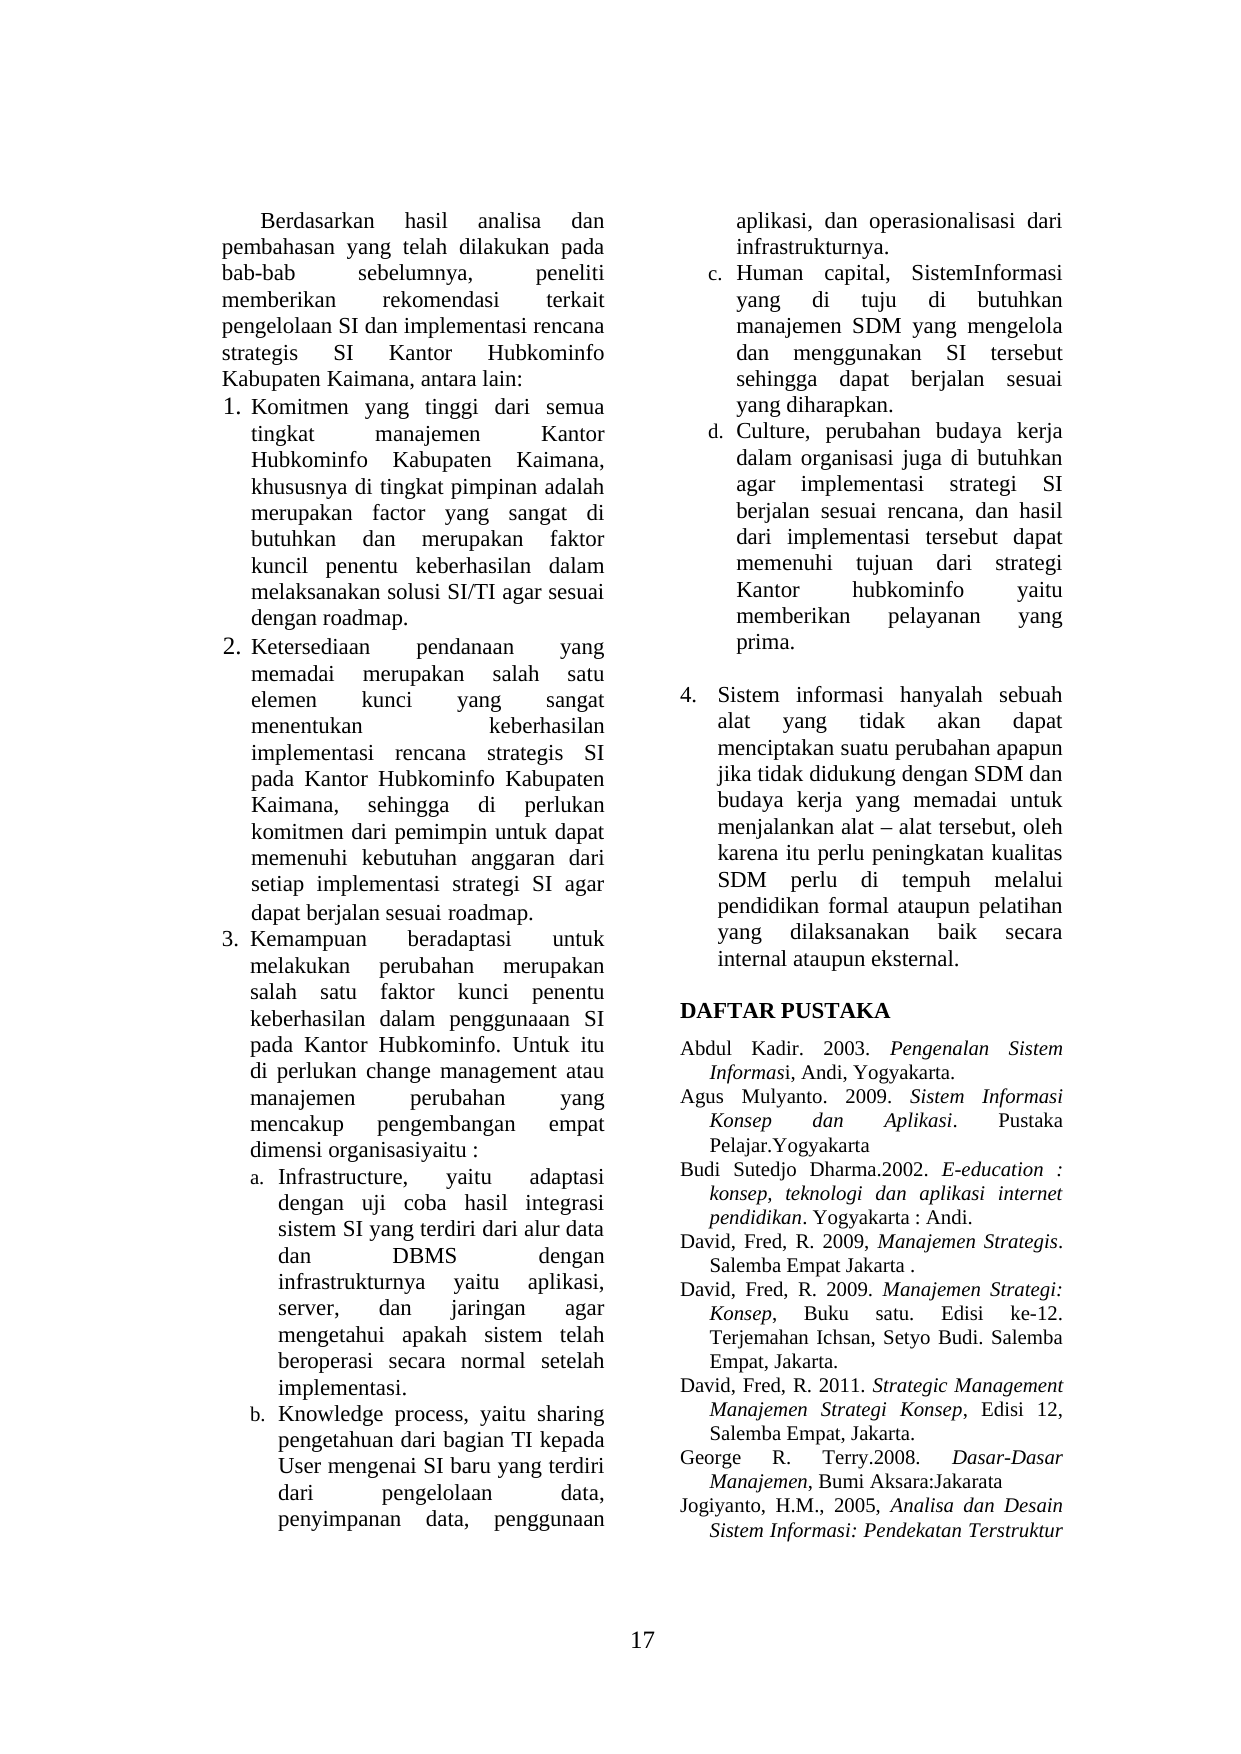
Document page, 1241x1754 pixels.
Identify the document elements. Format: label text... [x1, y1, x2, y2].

text George R. Terry.2008. Dasar-Dasar Manajemen, Bumi Aksara:Jakarata [680, 1445, 1063, 1493]
list Infrastructure, yaitu adaptasi dengan uji coba hasil integrasi sistem SI yang terdiri dari alur data dan DBMS dengan infrastrukturnya yaitu aplikasi, server, dan jaringan agar mengetahui apakah sistem telah beroperasi secara normal setelah implementasi. [250, 1163, 605, 1400]
list Knowledge process, yaitu sharing pengetahuan dari bagian TI kepada User mengenai SI baru yang terdiri dari pengelolaan data, penyimpanan data, penggunaan aplikasi, dan operasionalisasi dari infrastrukturnya. [250, 1400, 605, 1532]
text Agus Mulyanto. 2009. Sistem Informasi Konsep dan Aplikasi. Pustaka Pelajar.Yogyakarta [680, 1084, 1063, 1157]
text Budi Sutedjo Dharma.2002. E-education : konsep, teknologi dan aplikasi internet pendidikan. Yogyakarta : Andi. [680, 1157, 1063, 1229]
list Human capital, SistemInformasi yang di tuju di butuhkan manajemen SDM yang mengelola dan menggunakan SI tersebut sehingga dapat berjalan sesuai yang diharapkan. [708, 259, 1063, 418]
text Berdasarkan hasil analisa dan pembahasan yang telah dilakukan pada bab-bab sebelumnya, peneliti memberikan rekomendasi terkait pengelolaan SI dan implementasi rencana strategis SI Kantor Hubkominfo Kabupaten Kaimana, antara lain: [222, 207, 605, 391]
list Komitmen yang tinggi dari semua tingkat manajemen Kantor Hubkominfo Kabupaten Kaimana, khususnya di tingkat pimpinan adalah merupakan factor yang sangat di butuhkan dan merupakan faktor kuncil penentu keberhasilan dalam melaksanakan solusi SI/TI agar sesuai dengan roadmap. [223, 391, 605, 631]
text David, Fred, R. 2011. Strategic Management Manajemen Strategi Konsep, Edisi 12, Salemba Empat, Jakarta. [680, 1373, 1063, 1445]
list Sistem informasi hanyalah sebuah alat yang tidak akan dapat menciptakan suatu perubahan apapun jika tidak didukung dengan SDM dan budaya kerja yang memadai untuk menjalankan alat – alat tersebut, oleh karena itu perlu peningkatan kualitas SDM perlu di tempuh melalui pendidikan formal ataupun pelatihan yang dilaksanakan baik secara internal ataupun eksternal. [680, 681, 1063, 971]
text David, Fred, R. 2009. Manajemen Strategi: Konsep, Buku satu. Edisi ke-12. Terjemahan Ichsan, Setyo Budi. Salemba Empat, Jakarta. [680, 1277, 1063, 1373]
text David, Fred, R. 2009, Manajemen Strategis. Salemba Empat Jakarta . [680, 1229, 1063, 1277]
list Kemampuan beradaptasi untuk melakukan perubahan merupakan salah satu faktor kunci penentu keberhasilan dalam penggunaaan SI pada Kantor Hubkominfo. Untuk itu di perlukan change management atau manajemen perubahan yang mencakup pengembangan empat dimensi organisasiyaitu : [222, 926, 605, 1163]
list Ketersediaan pendanaan yang memadai merupakan salah satu elemen kunci yang sangat menentukan keberhasilan implementasi rencana strategis SI pada Kantor Hubkominfo Kabupaten Kaimana, sehingga di perlukan komitmen dari pemimpin untuk dapat memenuhi kebutuhan anggaran dari setiap implementasi strategi SI agar dapat berjalan sesuai roadmap. [223, 631, 605, 926]
list Culture, perubahan budaya kerja dalam organisasi juga di butuhkan agar implementasi strategi SI berjalan sesuai rencana, dan hasil dari implementasi tersebut dapat memenuhi tujuan dari strategi Kantor hubkominfo yaitu memberikan pelayanan yang prima. [708, 418, 1063, 655]
text DAFTAR PUSTAKA [680, 997, 1063, 1024]
list Knowledge process, yaitu sharing pengetahuan dari bagian TI kepada User mengenai SI baru yang terdiri dari pengelolaan data, penyimpanan data, penggunaan aplikasi, dan operasionalisasi dari infrastrukturnya. [708, 207, 1063, 259]
text Abdul Kadir. 2003. Pengenalan Sistem Informasi, Andi, Yogyakarta. [680, 1036, 1063, 1084]
text Jogiyanto, H.M., 2005, Analisa dan Desain Sistem Informasi: Pendekatan Terstruktur Teori dan Praktik Aplikasi Bisnis, ANDI, Yogyakarta [680, 1493, 1063, 1542]
